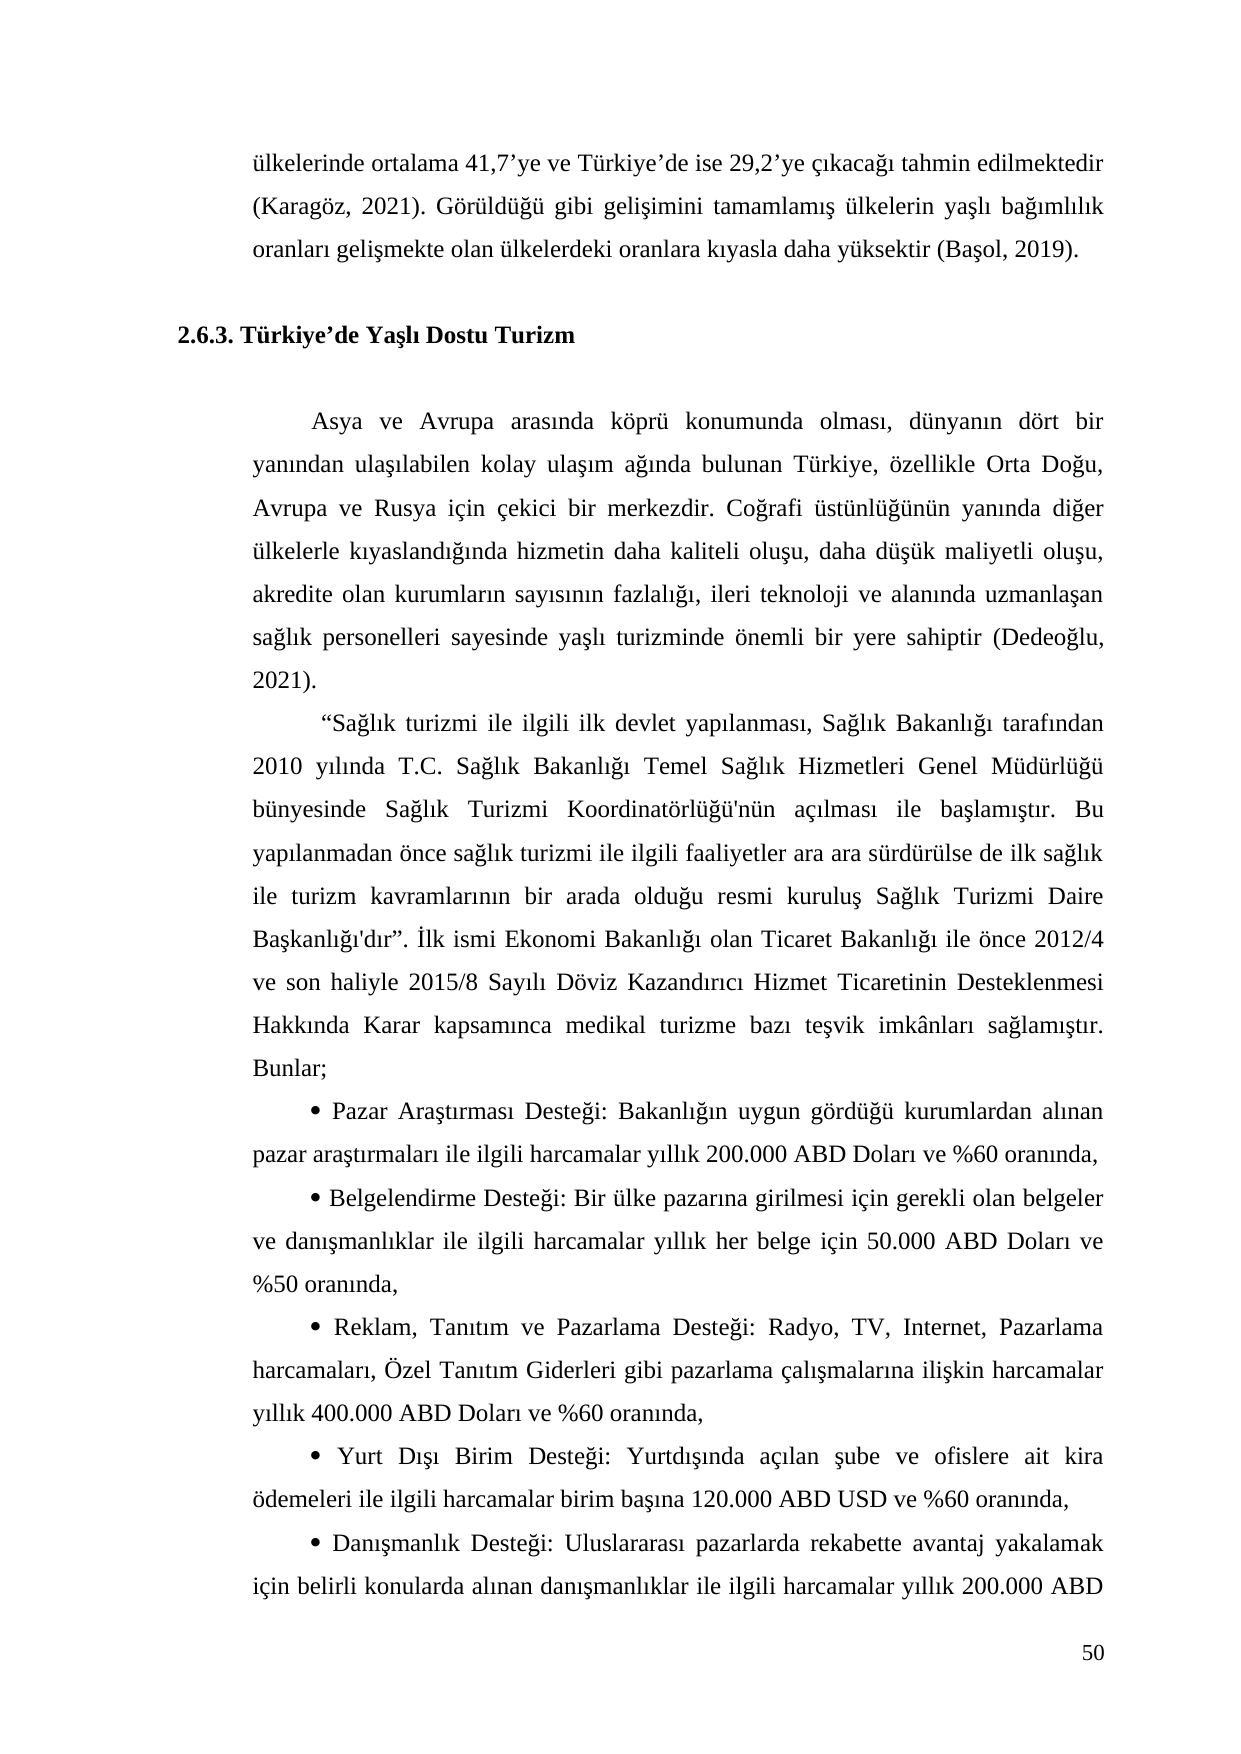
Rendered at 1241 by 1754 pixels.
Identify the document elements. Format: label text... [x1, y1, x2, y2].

text 2.6.3. Türkiye’de Yaşlı Dostu Turizm [177, 320, 1104, 349]
text Reklam, Tanıtım ve Pazarlama Desteği: Radyo, TV, Internet, Pazarlama harcamaları, Özel Tanıtım Giderleri gibi pazarlama çalışmalarına ilişkin harcamalar yıllık 400.000 ABD Doları ve %60 oranında, [252, 1312, 1104, 1427]
text “Sağlık turizmi ile ilgili ilk devlet yapılanması, Sağlık Bakanlığı tarafından 2010 yılında T.C. Sağlık Bakanlığı Temel Sağlık Hizmetleri Genel Müdürlüğü bünyesinde Sağlık Turizmi Koordinatörlüğü'nün açılması ile başlamıştır. Bu yapılanmadan önce sağlık turizmi ile ilgili faaliyetler ara ara sürdürülse de ilk sağlık ile turizm kavramlarının bir arada olduğu resmi kuruluş Sağlık Turizmi Daire Başkanlığı'dır”. İlk ismi Ekonomi Bakanlığı olan Ticaret Bakanlığı ile önce 2012/4 ve son haliyle 2015/8 Sayılı Döviz Kazandırıcı Hizmet Ticaretinin Desteklenmesi Hakkında Karar kapsamınca medikal turizme bazı teşvik imkânları sağlamıştır. Bunlar; [252, 708, 1104, 1082]
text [252, 148, 1104, 263]
text Asya ve Avrupa arasında köprü konumunda olması, dünyanın dört bir yanından ulaşılabilen kolay ulaşım ağında bulunan Türkiye, özellikle Orta Doğu, Avrupa ve Rusya için çekici bir merkezdir. Coğrafi üstünlüğünün yanında diğer ülkelerle kıyaslandığında hizmetin daha kaliteli oluşu, daha düşük maliyetli oluşu, akredite olan kurumların sayısının fazlalığı, ileri teknoloji ve alanında uzmanlaşan sağlık personelleri sayesinde yaşlı turizminde önemli bir yere sahiptir . [252, 406, 1104, 694]
text Belgelendirme Desteği: Bir ülke pazarına girilmesi için gerekli olan belgeler ve danışmanlıklar ile ilgili harcamalar yıllık her belge için 50.000 ABD Doları ve %50 oranında, [252, 1183, 1104, 1298]
text Yurt Dışı Birim Desteği: Yurtdışında açılan şube ve ofislere ait kira ödemeleri ile ilgili harcamalar birim başına 120.000 ABD USD ve %60 oranında, [252, 1441, 1104, 1513]
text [252, 1528, 1104, 1599]
text Pazar Araştırması Desteği: Bakanlığın uygun gördüğü kurumlardan alınan pazar araştırmaları ile ilgili harcamalar yıllık 200.000 ABD Doları ve %60 oranında, [252, 1096, 1104, 1168]
